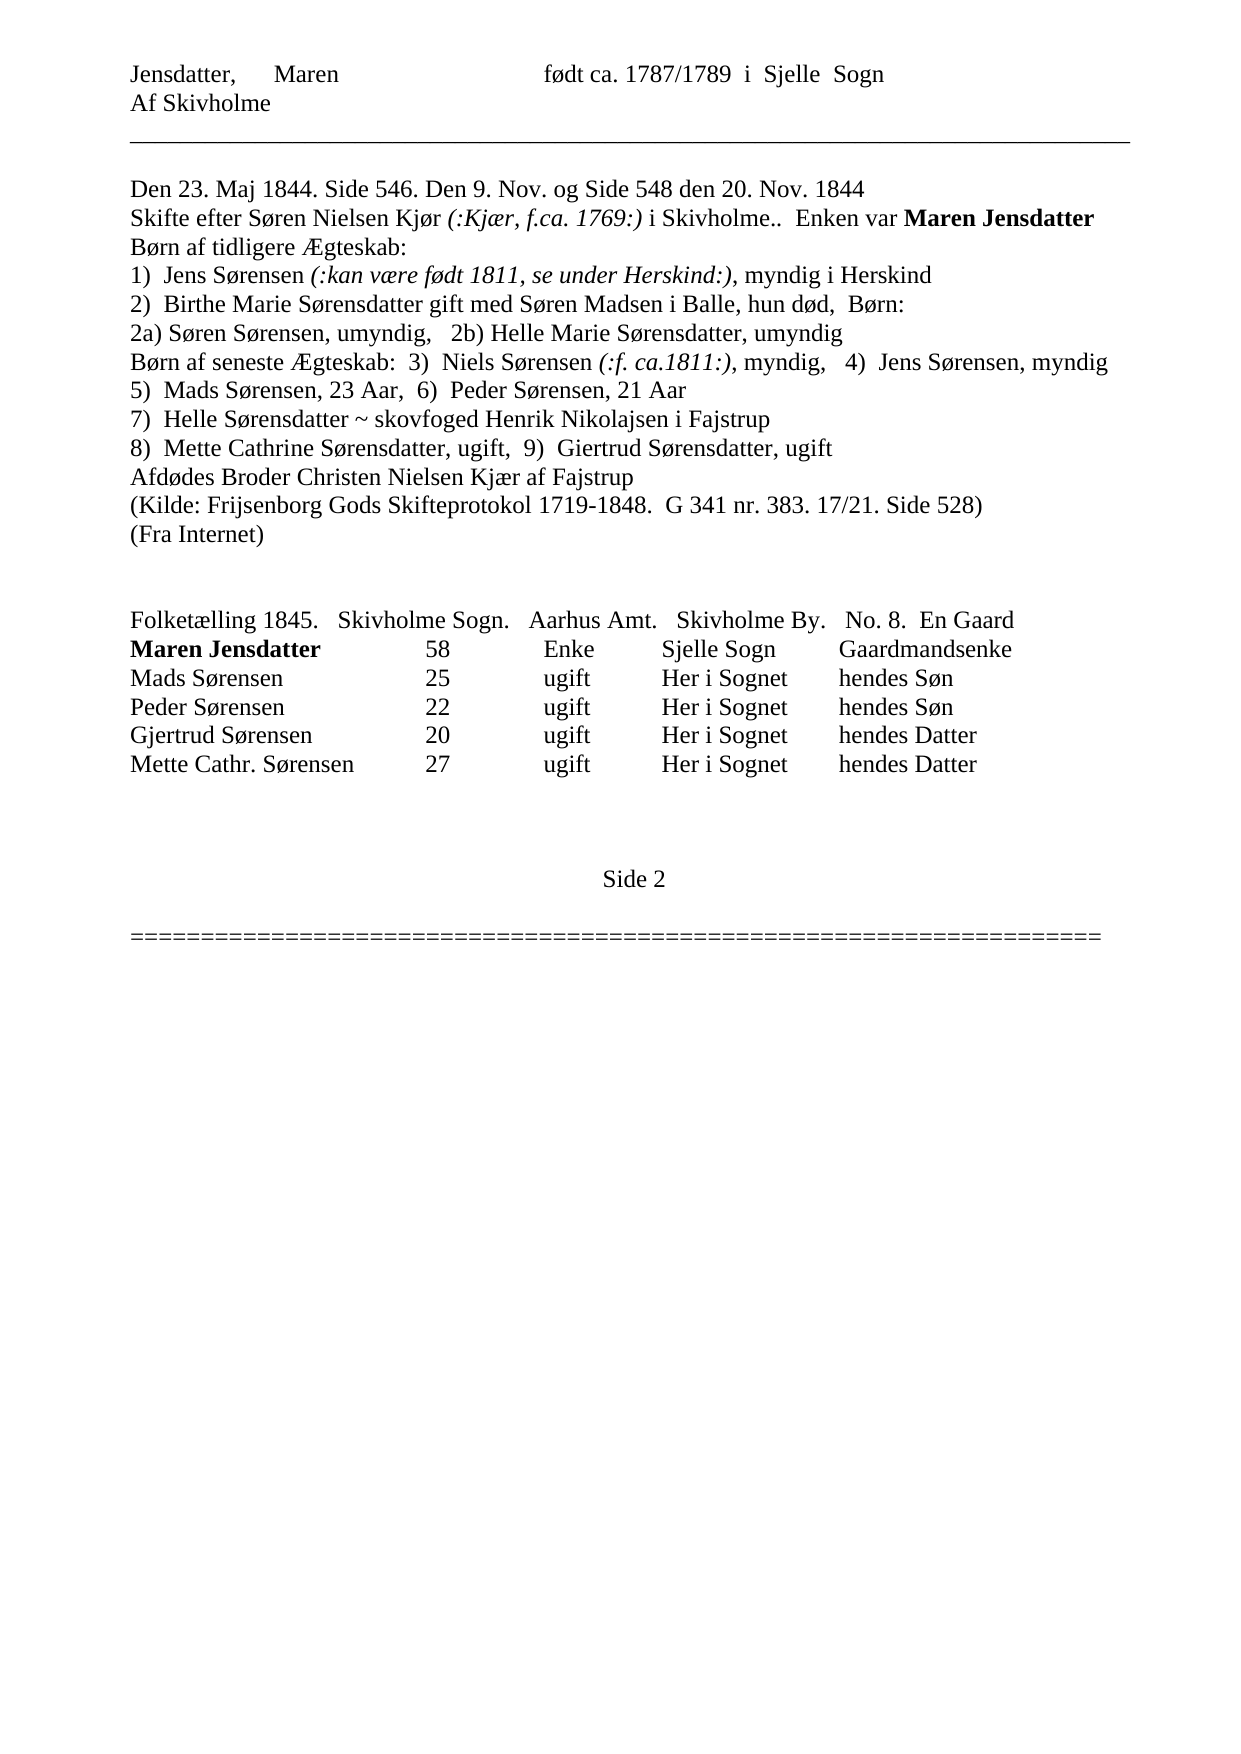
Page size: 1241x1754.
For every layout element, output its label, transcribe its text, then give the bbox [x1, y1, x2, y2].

text (Fra Internet) [130, 519, 1146, 548]
text ===================================================================== [130, 922, 1146, 950]
text Folketælling 1845. Skivholme Sogn. Aarhus Amt. Skivholme By. No. 8. En Gaard [130, 605, 1146, 634]
text Mette Cathr. Sørensen 27 ugift Her i Sognet hendes Datter [130, 749, 1146, 778]
text Maren Jensdatter 58 Enke Sjelle Sogn Gaardmandsenke [130, 634, 1146, 663]
text Gjertrud Sørensen 20 ugift Her i Sognet hendes Datter [130, 720, 1146, 749]
text (Kilde: Frijsenborg Gods Skifteprotokol 1719-1848. G 341 nr. 383. 17/21. Side 528) [130, 490, 1146, 519]
text Mads Sørensen 25 ugift Her i Sognet hendes Søn [130, 663, 1146, 692]
text Af Skivholme [130, 88, 1146, 117]
text Jensdatter, Maren født ca. 1787/1789 i Sjelle Sogn [130, 59, 1146, 88]
text Peder Sørensen 22 ugift Her i Sognet hendes Søn [130, 692, 1146, 720]
text Den 23. Maj 1844. Side 546. Den 9. Nov. og Side 548 den 20. Nov. 1844 Skifte efter Søren Nielsen Kjør (:Kjær, f.ca. 1769:) i Skivholme.. Enken var Maren Jensdatter Børn af tidligere Ægteskab: 1) Jens Sørensen (:kan være født 1811, se under Herskind:), myndig i Herskind 2) Birthe Marie Sørensdatter gift med Søren Madsen i Balle, hun død, Børn: 2a) Søren Sørensen, umyndig, 2b) Helle Marie Sørensdatter, umyndig Børn af seneste Ægteskab: 3) Niels Sørensen (:f. ca.1811:), myndig, 4) Jens Sørensen, myndig 5) Mads Sørensen, 23 Aar, 6) Peder Sørensen, 21 Aar 7) Helle Sørensdatter ~ skovfoged Henrik Nikolajsen i Fajstrup 8) Mette Cathrine Sørensdatter, ugift, 9) Giertrud Sørensdatter, ugift Afdødes Broder Christen Nielsen Kjær af Fajstrup [130, 174, 1146, 490]
text ________________________________________________________________________________ [130, 117, 1146, 145]
text Side 2 [130, 864, 1146, 893]
